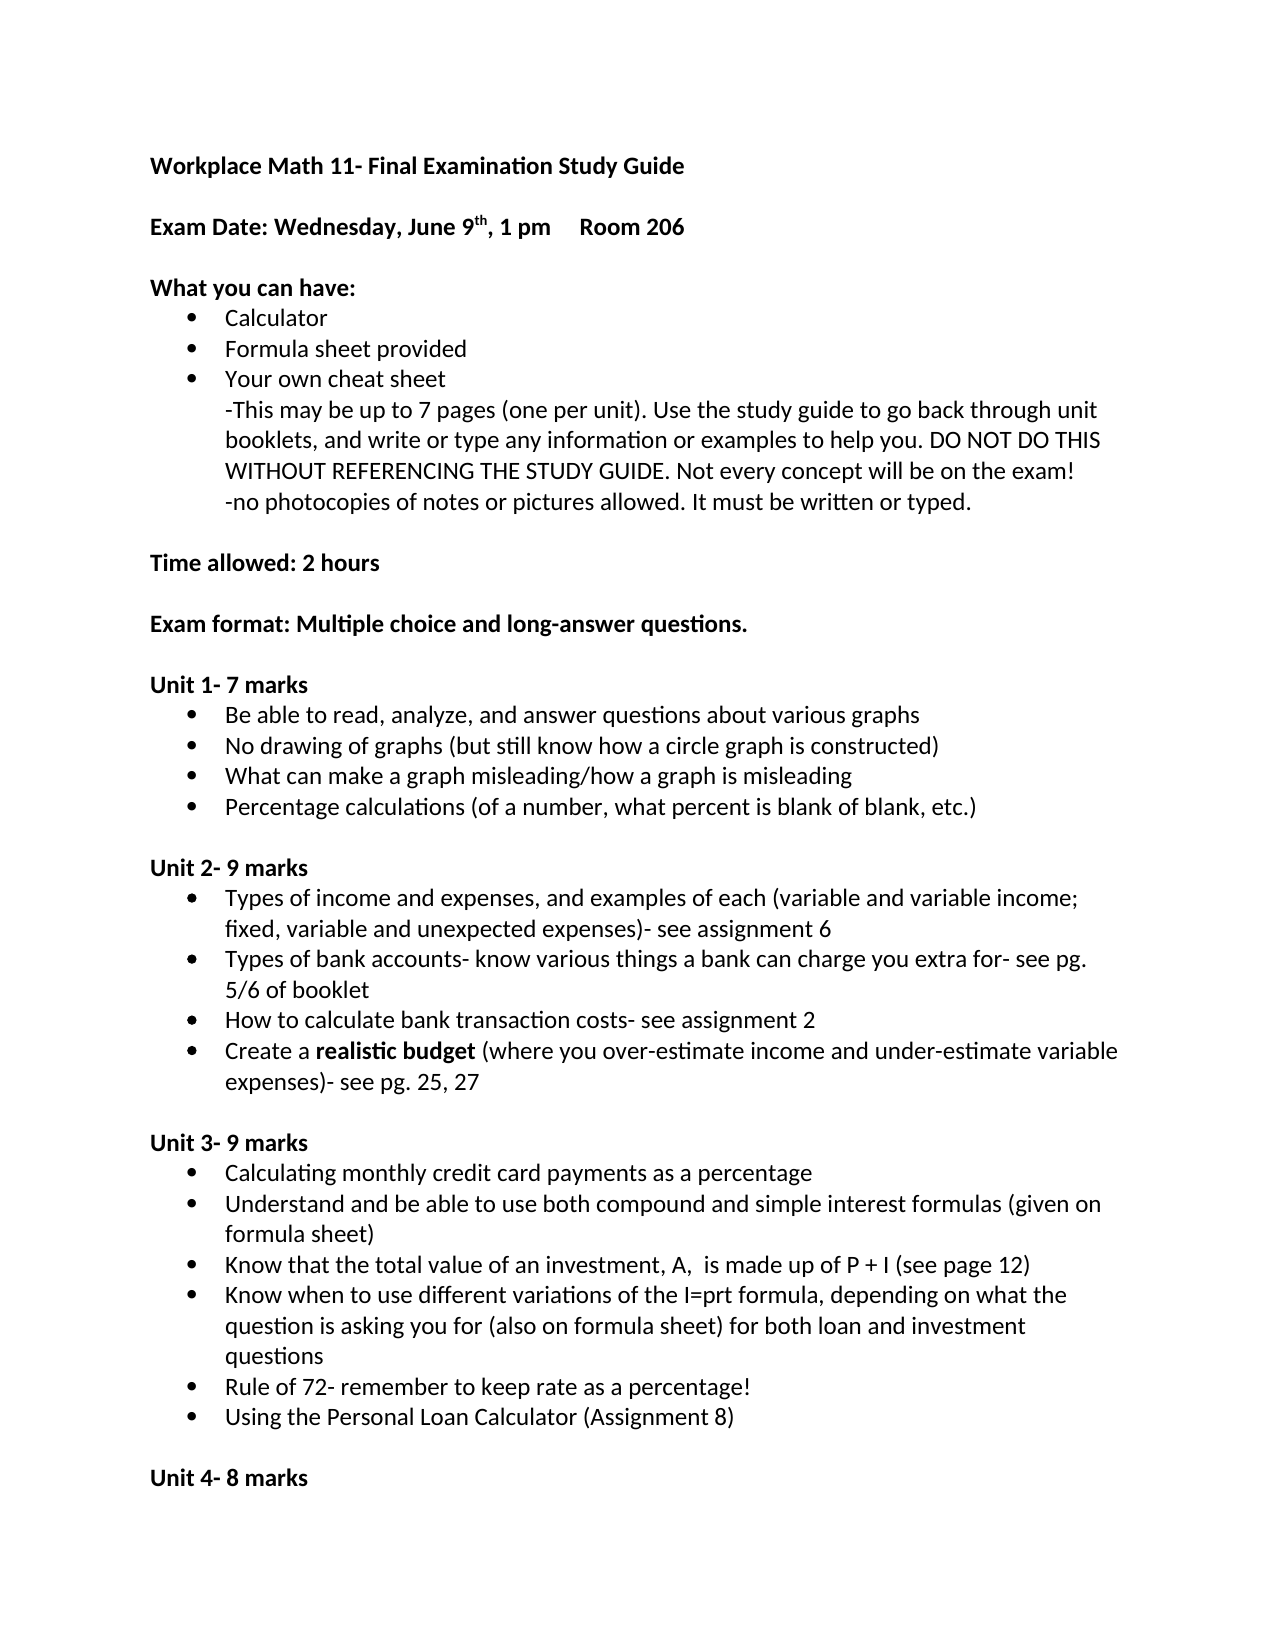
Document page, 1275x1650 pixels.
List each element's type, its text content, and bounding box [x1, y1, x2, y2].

list Using the Personal Loan Calculator (Assignment 8) [187, 1401, 1125, 1432]
text Time allowed: 2 hours [150, 547, 1125, 577]
list -This may be up to 7 pages (one per unit). Use the study guide to go back through unit booklets, and write or type any information or examples to help you. DO NOT DO THIS WITHOUT REFERENCING THE STUDY GUIDE. Not every concept will be on the exam! [225, 394, 1125, 486]
text Unit 2- 9 marks [150, 852, 1125, 882]
list Types of income and expenses, and examples of each (variable and variable income; fixed, variable and unexpected expenses)- see assignment 6 [187, 882, 1125, 943]
list No drawing of graphs (but still know how a circle graph is constructed) [187, 730, 1125, 760]
list Create a realistic budget (where you over-estimate income and under-estimate variable expenses)- see pg. 25, 27 [187, 1035, 1125, 1096]
text Unit 1- 7 marks [150, 669, 1125, 699]
text Unit 4- 8 marks [150, 1462, 1125, 1493]
list Know when to use different variations of the I=prt formula, depending on what the question is asking you for (also on formula sheet) for both loan and investment questions [187, 1279, 1125, 1371]
text Exam format: Multiple choice and long-answer questions. [150, 608, 1125, 638]
list Understand and be able to use both compound and simple interest formulas (given on formula sheet) [187, 1188, 1125, 1249]
text Exam Date: Wednesday, June 9th, 1 pm Room 206 [150, 211, 1125, 242]
list Types of bank accounts- know various things a bank can charge you extra for- see pg. 5/6 of booklet [187, 943, 1125, 1004]
list Calculator [187, 303, 1125, 333]
list What can make a graph misleading/how a graph is misleading [187, 760, 1125, 791]
text What you can have: [150, 272, 1125, 303]
list -no photocopies of notes or pictures allowed. It must be written or typed. [225, 486, 1125, 516]
list Formula sheet provided [187, 333, 1125, 364]
list Percentage calculations (of a number, what percent is blank of blank, etc.) [187, 791, 1125, 821]
list Be able to read, analyze, and answer questions about various graphs [187, 699, 1125, 730]
text Workplace Math 11- Final Examination Study Guide [150, 150, 1125, 181]
list Know that the total value of an investment, A, is made up of P + I (see page 12) [187, 1249, 1125, 1279]
list Calculating monthly credit card payments as a percentage [187, 1157, 1125, 1188]
list How to calculate bank transaction costs- see assignment 2 [187, 1004, 1125, 1035]
list Rule of 72- remember to keep rate as a percentage! [187, 1371, 1125, 1401]
text Unit 3- 9 marks [150, 1127, 1125, 1157]
list Your own cheat sheet [187, 364, 1125, 394]
